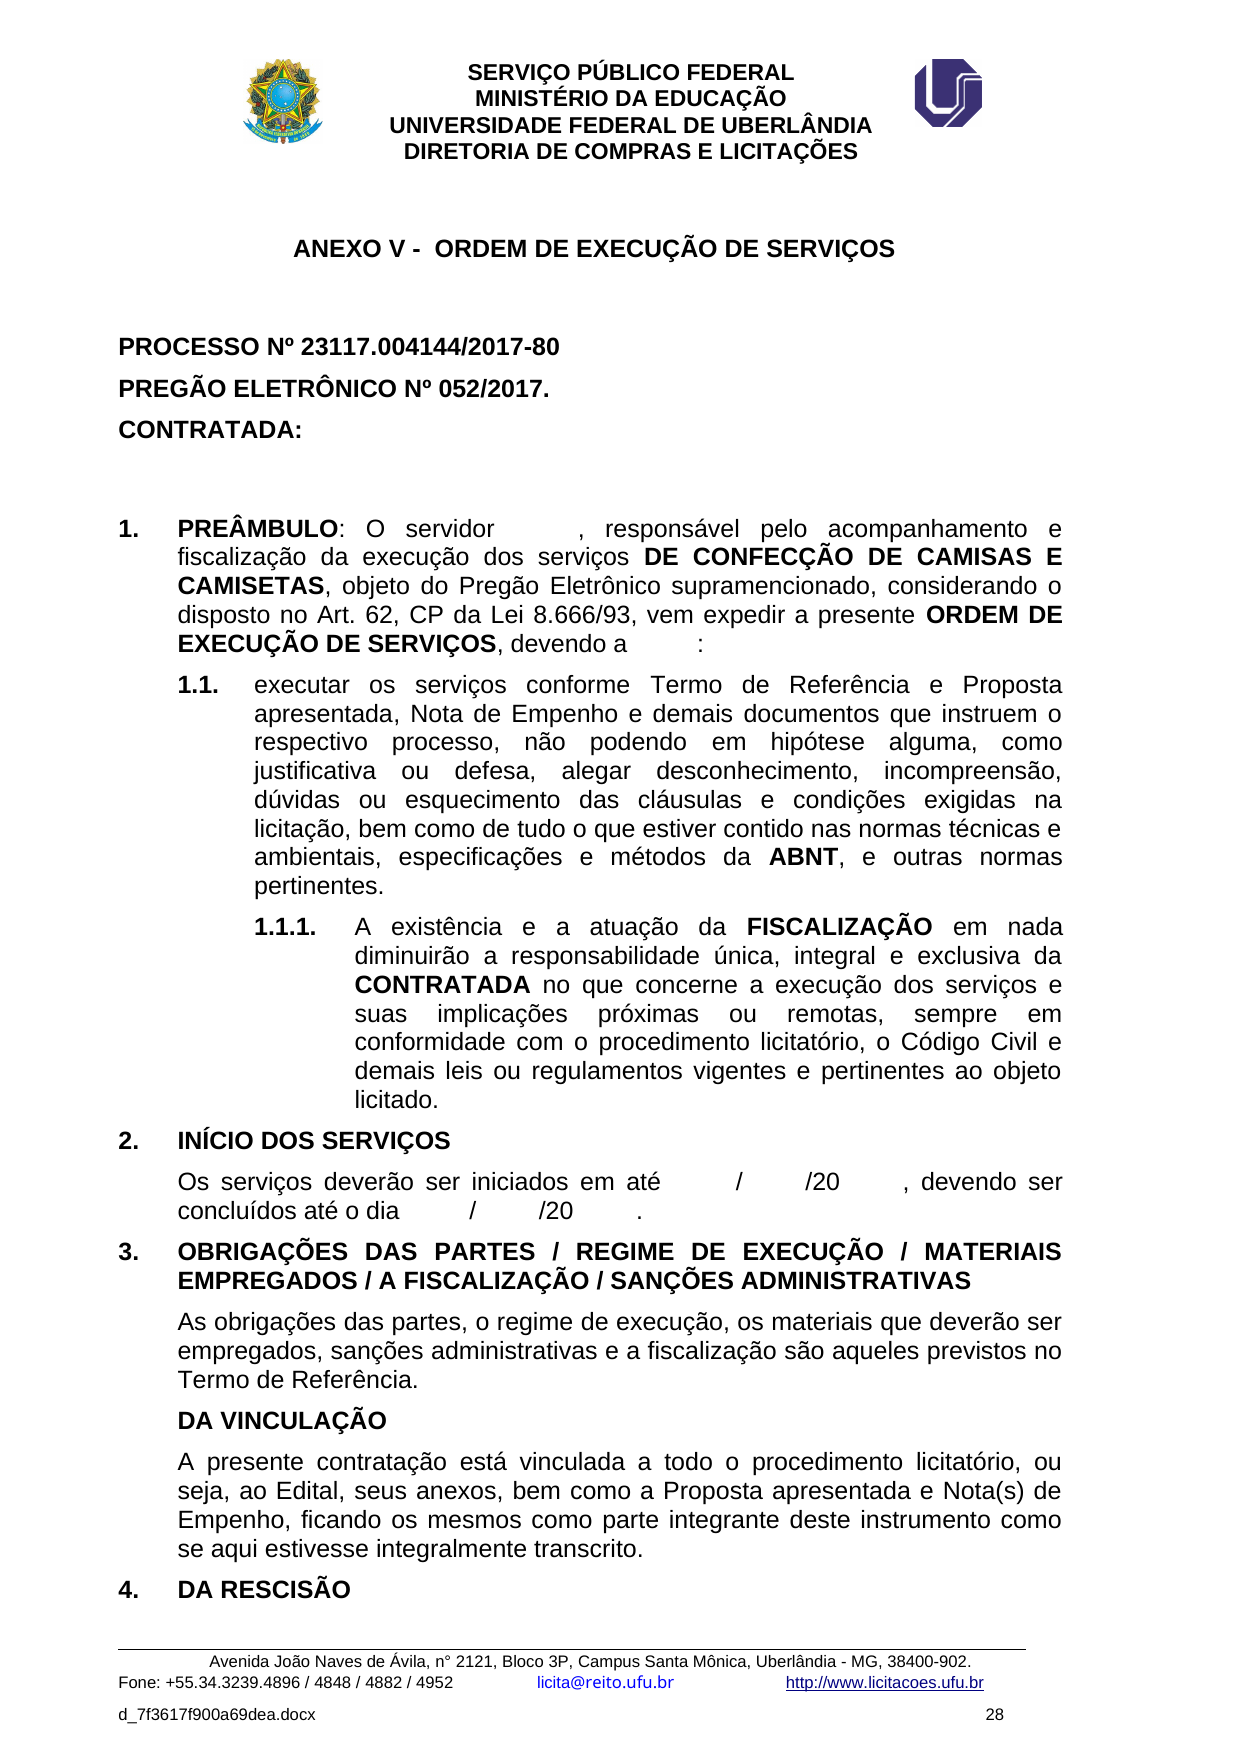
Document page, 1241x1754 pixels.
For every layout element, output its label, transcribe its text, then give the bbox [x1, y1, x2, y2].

list A existência e a atuação da FISCALIZAÇÃO em nada diminuirão a responsabilidade única, integral e exclusiva da CONTRATADA no que concerne a execução dos serviços e suas implicações próximas ou remotas, sempre em conformidade com o procedimento licitatório, o Código Civil e demais leis ou regulamentos vigentes e pertinentes ao objeto licitado. [254, 912, 1063, 1113]
text DA VINCULAÇÃO [177, 1406, 1063, 1435]
text PROCESSO Nº 23117.004144/2017-80 [118, 332, 1058, 361]
list DA RESCISÃO [118, 1575, 1063, 1603]
text PREGÃO ELETRÔNICO Nº 052/2017. [118, 373, 1058, 402]
list PREÂMBULO: O servidor , responsável pelo acompanhamento e fiscalização da execução dos serviços DE CONFECÇÃO DE CAMISAS E CAMISETAS, objeto do Pregão Eletrônico supramencionado, considerando o disposto no Art. 62, CP da Lei 8.666/93, vem expedir a presente ORDEM DE EXECUÇÃO DE SERVIÇOS, devendo a : [118, 513, 1063, 657]
text CONTRATADA: [118, 415, 1058, 443]
list executar os serviços conforme Termo de Referência e Proposta apresentada, Nota de Empenho e demais documentos que instruem o respectivo processo, não podendo em hipótese alguma, como justificativa ou defesa, alegar desconhecimento, incompreensão, dúvidas ou esquecimento das cláusulas e condições exigidas na licitação, bem como de tudo o que estiver contido nas normas técnicas e ambientais, especificações e métodos da ABNT, e outras normas pertinentes. [177, 670, 1063, 900]
text ANEXO V - ORDEM DE EXECUÇÃO DE SERVIÇOS [118, 233, 1070, 262]
picture [243, 59, 323, 144]
text As obrigações das partes, o regime de execução, os materiais que deverão ser empregados, sanções administrativas e a fiscalização são aqueles previstos no Termo de Referência. [177, 1307, 1063, 1393]
picture [914, 59, 983, 128]
text Os serviços deverão ser iniciados em até / /20 , devendo ser concluídos até o dia / /20 . [177, 1167, 1063, 1225]
text A presente contratação está vinculada a todo o procedimento licitatório, ou seja, ao Edital, seus anexos, bem como a Proposta apresentada e Nota(s) de Empenho, ficando os mesmos como parte integrante deste instrumento como se aqui estivesse integralmente transcrito. [177, 1447, 1063, 1562]
list INÍCIO DOS SERVIÇOS [118, 1126, 1063, 1155]
list OBRIGAÇÕES DAS PARTES / REGIME DE EXECUÇÃO / MATERIAIS EMPREGADOS / A FISCALIZAÇÃO / SANÇÕES ADMINISTRATIVAS [118, 1237, 1063, 1295]
